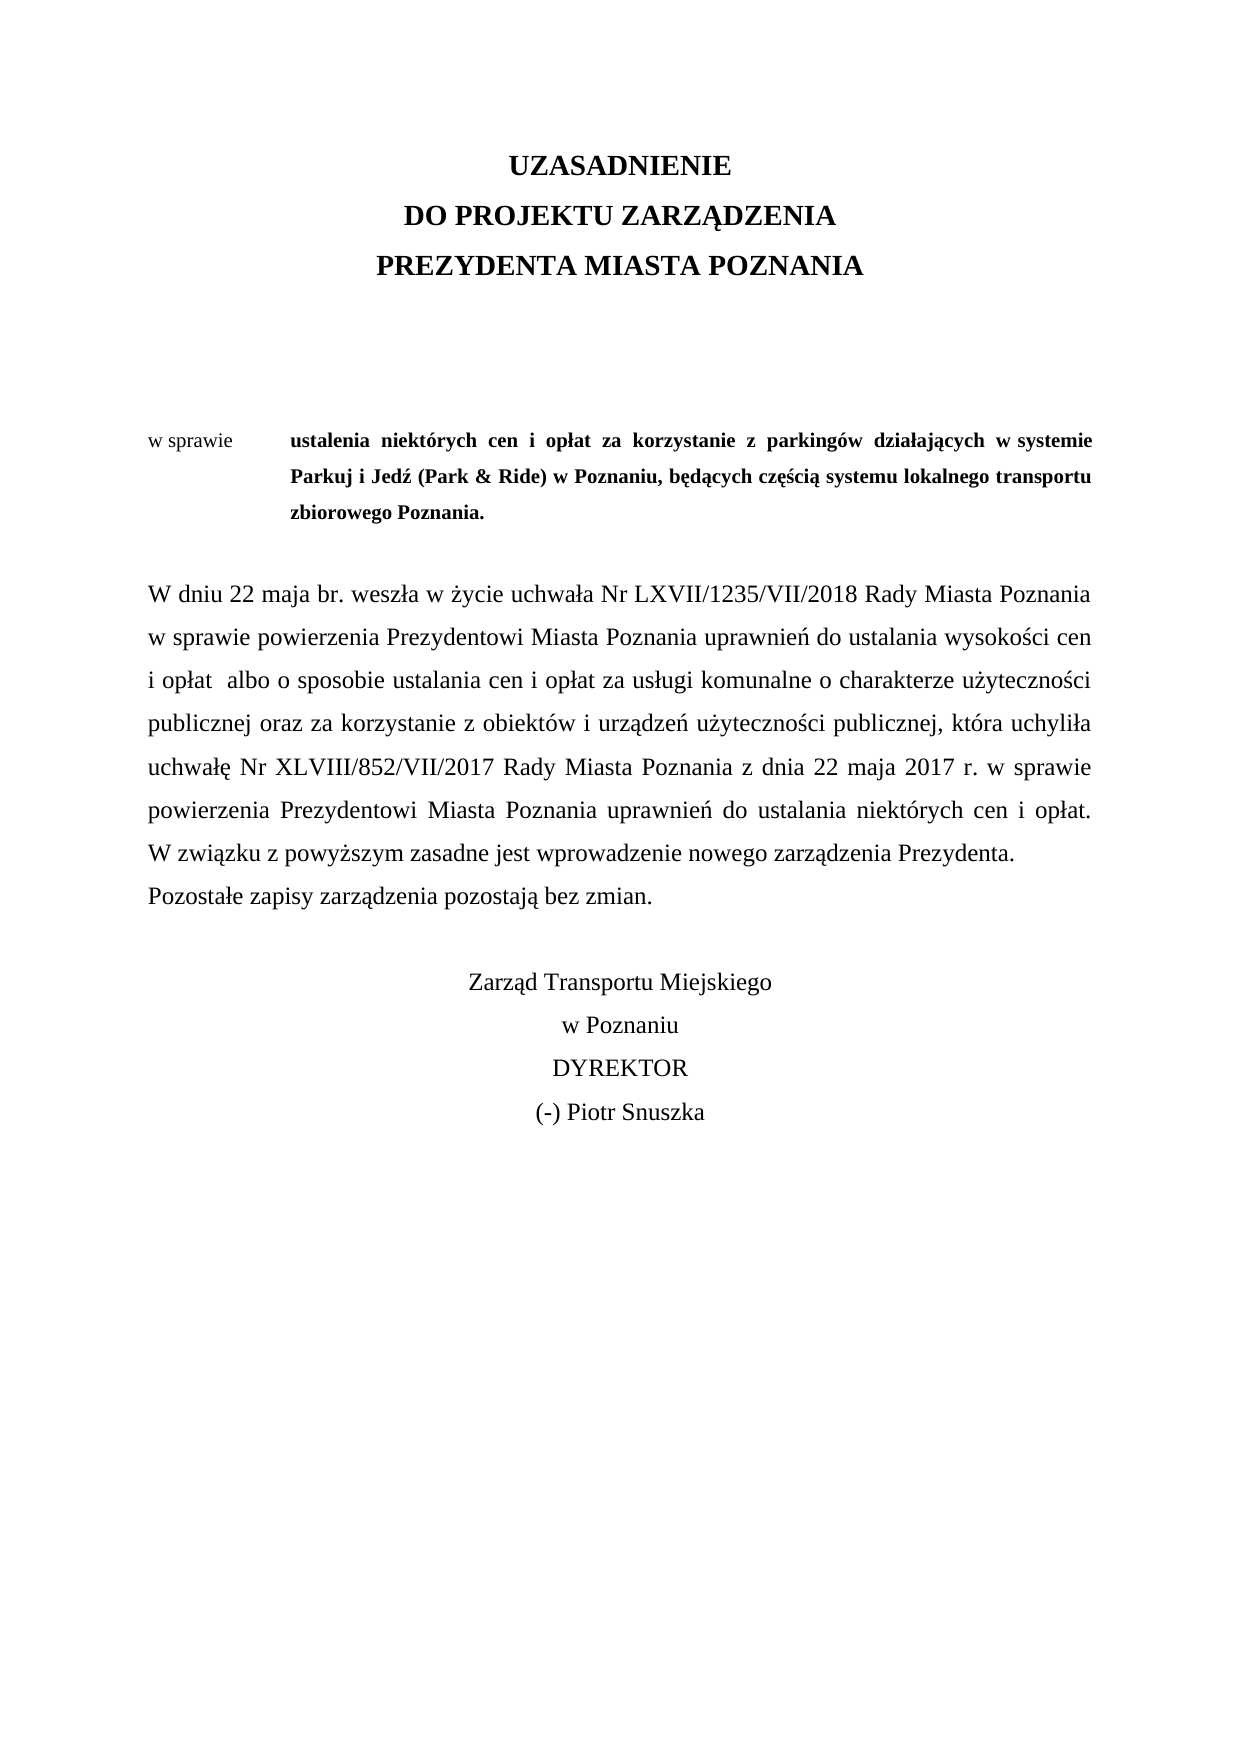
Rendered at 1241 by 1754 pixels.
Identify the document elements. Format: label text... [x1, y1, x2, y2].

subtitle DO PROJEKTU ZARZĄDZENIA [148, 198, 1093, 231]
text W dniu 22 maja br. weszła w życie uchwała Nr LXVII/1235/VII/2018 Rady Miasta Poznania w sprawie powierzenia Prezydentowi Miasta Poznania uprawnień do ustalania wysokości cen i opłat albo o sposobie ustalania cen i opłat za usługi komunalne o charakterze użyteczności publicznej oraz za korzystanie z obiektów i urządzeń użyteczności publicznej, która uchyliła uchwałę Nr XLVIII/852/VII/2017 Rady Miasta Poznania z dnia 22 maja 2017 r. w sprawie powierzenia Prezydentowi Miasta Poznania uprawnień do ustalania niektórych cen i opłat. W związku z powyższym zasadne jest wprowadzenie nowego zarządzenia Prezydenta. [148, 579, 1093, 867]
text w Poznaniu [148, 1010, 1093, 1039]
text DYREKTOR [148, 1053, 1093, 1082]
table_header ustalenia niektórych cen i opłat za korzystanie z parkingów działających w systemie Parkuj i Jedź (Park & Ride) w Poznaniu, będących częścią systemu lokalnego transportu zbiorowego Poznania. [279, 428, 1104, 536]
subtitle PREZYDENTA MIASTA POZNANIA [148, 248, 1093, 282]
text Zarząd Transportu Miejskiego [148, 967, 1093, 996]
text (-) Piotr Snuszka [148, 1097, 1093, 1125]
subtitle UZASADNIENIE [148, 148, 1093, 181]
table_header w sprawie [136, 428, 279, 536]
text Pozostałe zapisy zarządzenia pozostają bez zmian. [148, 881, 1093, 910]
